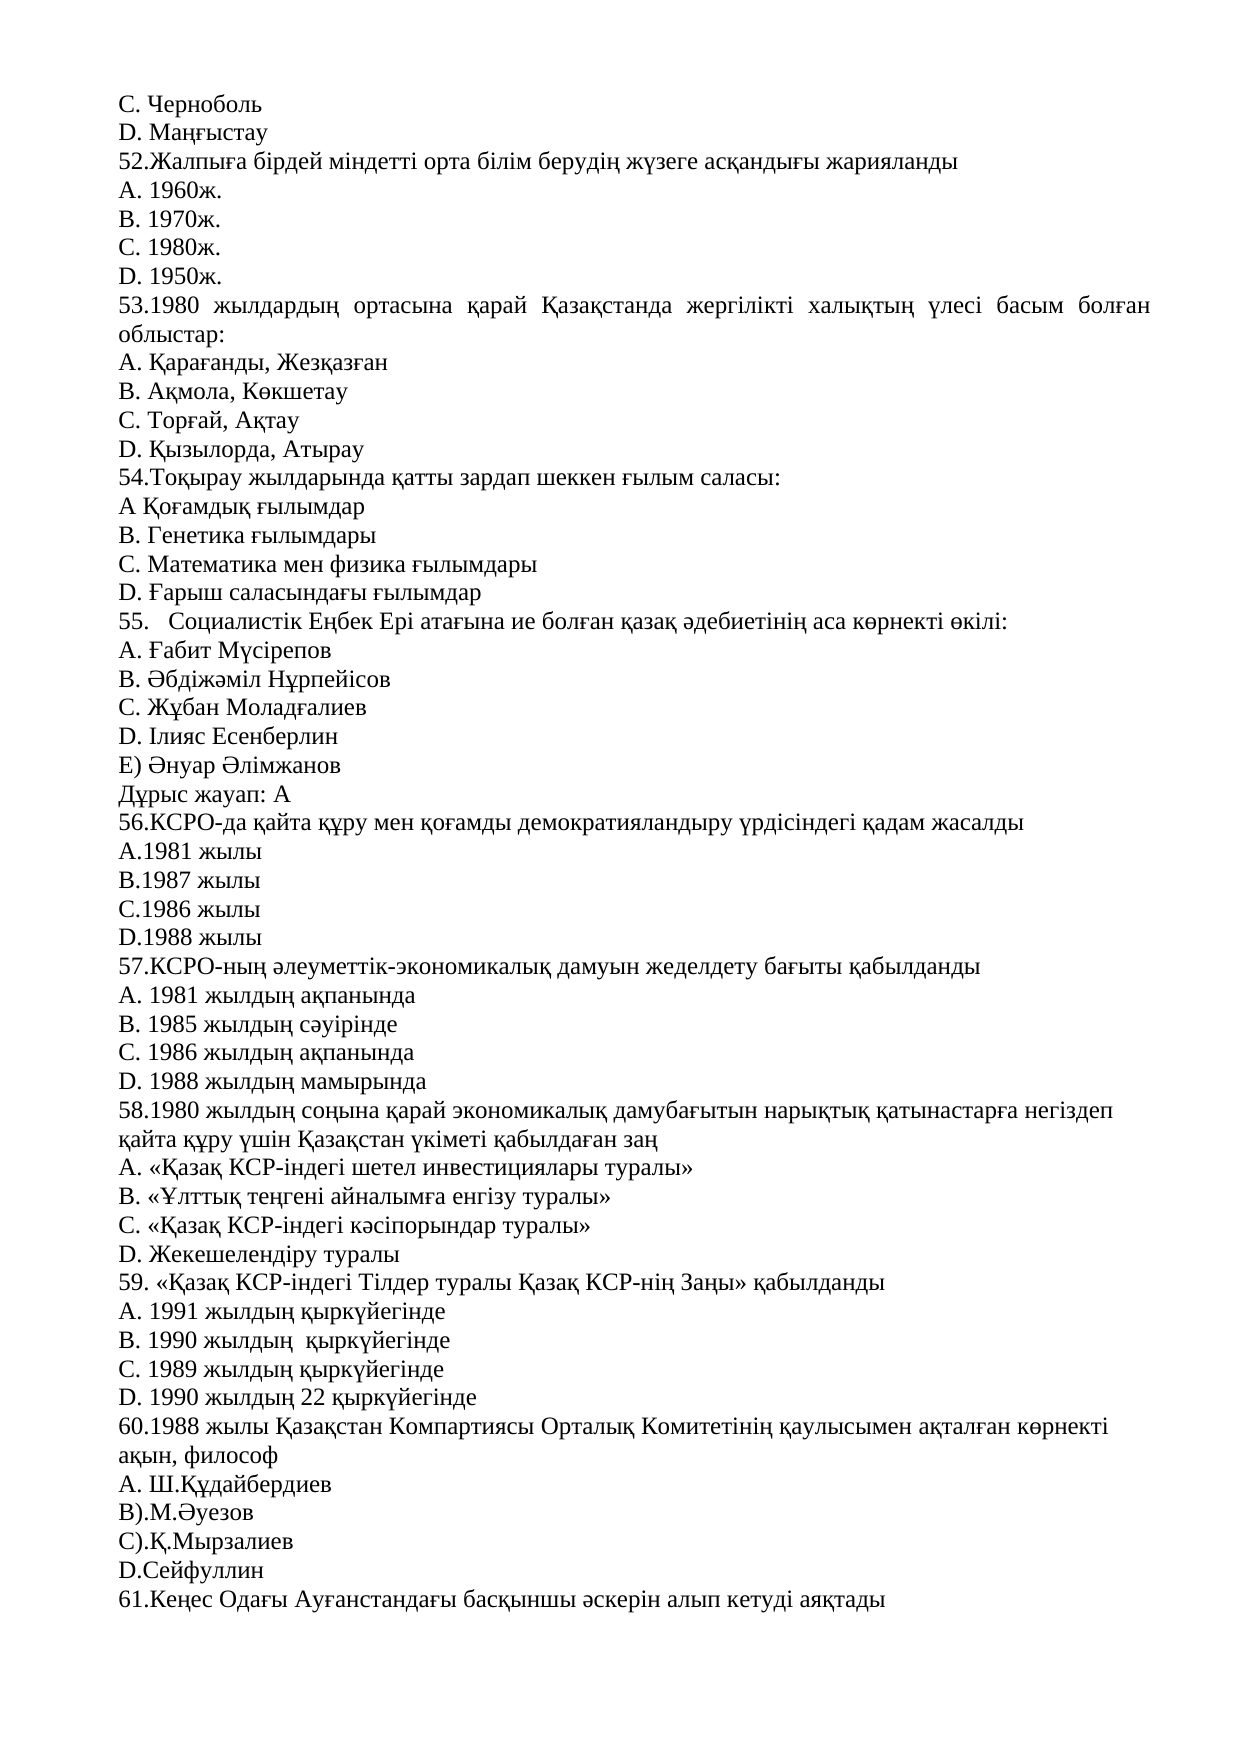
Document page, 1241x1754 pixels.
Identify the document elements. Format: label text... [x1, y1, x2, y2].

text С. 1989 жылдың қыркүйегінде [118, 1354, 1152, 1382]
text С. «Қазақ КСР-індегі кәсіпорындар туралы» [118, 1210, 1152, 1239]
text С. Торғай, Ақтау [118, 405, 1152, 434]
text В. 1990 жылдың қыркүйегінде [118, 1325, 1152, 1354]
text 60.1988 жылы Қазақстан Компартиясы Орталық Комитетінің қаулысымен ақталған көрнекті ақын, философ [118, 1411, 1152, 1469]
text D. 1988 жылдың мамырында [118, 1066, 1152, 1095]
text 56.КСРО-да қайта құру мен қоғамды демократияландыру үрдісіндегі қадам жасалды [118, 807, 1152, 836]
text D. 1990 жылдың 22 қыркүйегінде [118, 1382, 1152, 1411]
text D. Қызылорда, Атырау [118, 434, 1152, 462]
text D. Ғарыш саласындағы ғылымдар [118, 577, 1152, 606]
text C. Математика мен физика ғылымдары [118, 549, 1152, 577]
text 58.1980 жылдың соңына қарай экономикалық дамубағытын нарықтық қатынастарға негіздеп қайта құру үшін Қазақстан үкіметі қабылдаған заң [118, 1095, 1152, 1152]
text С. 1986 жылдың ақпанында [118, 1037, 1152, 1066]
text B. 1970ж. [118, 204, 1152, 232]
text С. Черноболь [118, 89, 1152, 117]
text А.1981 жылы [118, 836, 1152, 865]
text А. Қарағанды, Жезқазған [118, 347, 1152, 376]
text В.1987 жылы [118, 865, 1152, 894]
text В. Ақмола, Көкшетау [118, 376, 1152, 405]
text 55. Социалистік Еңбек Ері атағына ие болған қазақ әдебиетінің аса көрнекті өкілі: [118, 606, 1152, 635]
text В).М.Әуезов [118, 1497, 1152, 1526]
text 61.Кеңес Одағы Ауғанстандағы басқыншы әскерін алып кетуді аяқтады [118, 1584, 1152, 1612]
text Дұрыс жауап: А [118, 779, 1152, 807]
text B. Генетика ғылымдары [118, 520, 1152, 549]
text A. Ғабит Мүсірепов [118, 635, 1152, 664]
text D.Сейфуллин [118, 1555, 1152, 1584]
text С.1986 жылы [118, 894, 1152, 922]
text D. Жекешелендіру туралы [118, 1239, 1152, 1267]
text А. 1981 жылдың ақпанында [118, 980, 1152, 1009]
text В. «Ұлттық теңгені айналымға енгізу туралы» [118, 1181, 1152, 1210]
text B. Әбдіжәміл Нұрпейісов [118, 664, 1152, 692]
text 57.КСРО-ның әлеуметтік-экономикалық дамуын жеделдету бағыты қабылданды [118, 951, 1152, 980]
text D.1988 жылы [118, 922, 1152, 951]
text D. Маңғыстау [118, 117, 1152, 146]
text 52.Жалпыға бірдей міндетті орта білім берудің жүзеге асқандығы жарияланды [118, 146, 1152, 175]
text А. 1991 жылдың қыркүйегінде [118, 1296, 1152, 1325]
text A Қоғамдық ғылымдар [118, 491, 1152, 520]
text C. Жұбан Моладғалиев [118, 692, 1152, 721]
text Е) Әнуар Әлімжанов [118, 750, 1152, 779]
text А. Ш.Құдайбердиев [118, 1469, 1152, 1497]
text 59. «Қазақ КСР-індегі Тілдер туралы Қазақ КСР-нің Заңы» қабылданды [118, 1267, 1152, 1296]
text 54.Тоқырау жылдарында қатты зардап шеккен ғылым саласы: [118, 462, 1152, 491]
text D. Ілияс Есенберлин [118, 721, 1152, 750]
text A. 1960ж. [118, 175, 1152, 204]
text D. 1950ж. [118, 261, 1152, 290]
text В. 1985 жылдың сәуірінде [118, 1009, 1152, 1037]
text C. 1980ж. [118, 232, 1152, 261]
text 53.1980 жылдардың ортасына қарай Қазақстанда жергілікті халықтың үлесі басым болған облыстар: [118, 290, 1152, 347]
text А. «Қазақ КСР-індегі шетел инвестициялары туралы» [118, 1152, 1152, 1181]
text С).Қ.Мырзалиев [118, 1526, 1152, 1555]
